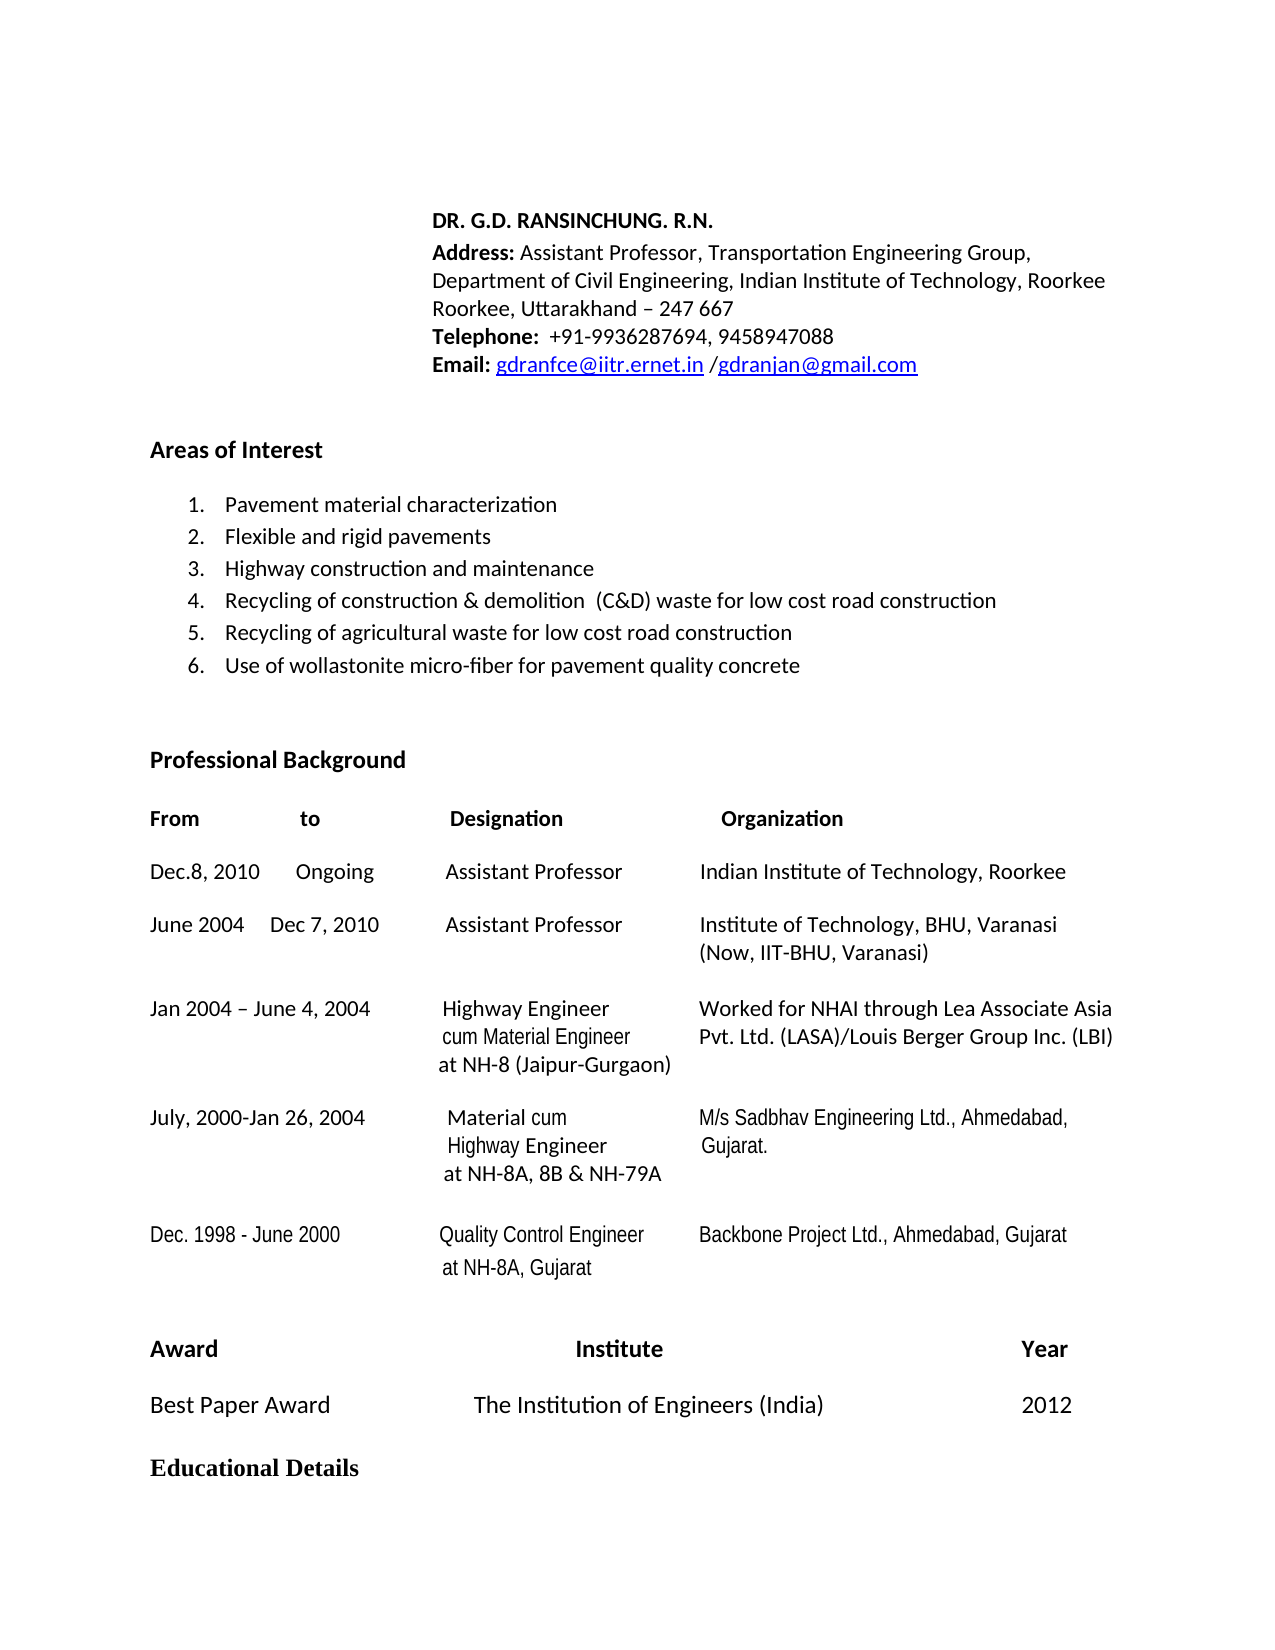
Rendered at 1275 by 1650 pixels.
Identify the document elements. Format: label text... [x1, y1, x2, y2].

text (Now, IIT-BHU, Varanasi) [150, 938, 1125, 966]
list Pavement material characterization [187, 490, 1125, 518]
text June 2004 Dec 7, 2010 Assistant Professor Institute of Technology, BHU, Varanasi [150, 910, 1125, 938]
list Highway construction and maintenance [187, 554, 1125, 582]
text Dec.8, 2010 Ongoing Assistant Professor Indian Institute of Technology, Roorkee [150, 857, 1125, 885]
text Dec. 1998 - June 2000 Quality Control Engineer Backbone Project Ltd., Ahmedabad, [150, 1221, 1125, 1248]
text Areas of Interest [150, 434, 1125, 464]
text cum Material Engineer Pvt. Ltd. (LASA)/Louis Berger Group Inc. (LBI) [150, 1022, 1125, 1050]
text Email: gdranfce@iitr.ernet.in /gdranjan@gmail.com [432, 350, 1125, 378]
list Use of wollastonite micro-fiber for pavement quality concrete [187, 651, 1125, 679]
text at NH-8A, 8B & NH-79A [150, 1159, 1125, 1187]
text Award Institute Year [150, 1333, 1125, 1364]
subtitle DR. G.D. RANSINCHUNG. R.N. [432, 206, 1125, 234]
text Best Paper Award The Institution of Engineers (India) 2012 [150, 1389, 1125, 1420]
subtitle Educational Details [150, 1453, 1125, 1482]
text Telephone: +91-9936287694, 9458947088 [432, 322, 1125, 350]
text Jan 2004 – June 4, 2004 Highway Engineer Worked for NHAI through Lea Associate Asia [150, 994, 1125, 1022]
text Department of Civil Engineering, Indian Institute of Technology, Roorkee [432, 266, 1125, 294]
text Address: Assistant Professor, Transportation Engineering Group, [432, 238, 1125, 266]
text Professional Background [150, 744, 1125, 775]
text at NH-8 (Jaipur-Gurgaon) [150, 1050, 1125, 1078]
list Recycling of construction & demolition (C&D) waste for low cost road construction [187, 586, 1125, 614]
text Roorkee, Uttarakhand – 247 667 [432, 294, 1125, 322]
text July, 2000-Jan 26, 2004 Material cum M/s Sadbhav Engineering Ltd., Ahmedabad, [150, 1103, 1125, 1131]
text at NH-8A, Gujarat [150, 1254, 1125, 1280]
list Recycling of agricultural waste for low cost road construction [187, 618, 1125, 647]
list Flexible and rigid pavements [187, 522, 1125, 550]
text From to Designation Organization [150, 804, 1125, 832]
text Highway Engineer Gujarat. [150, 1131, 1125, 1159]
